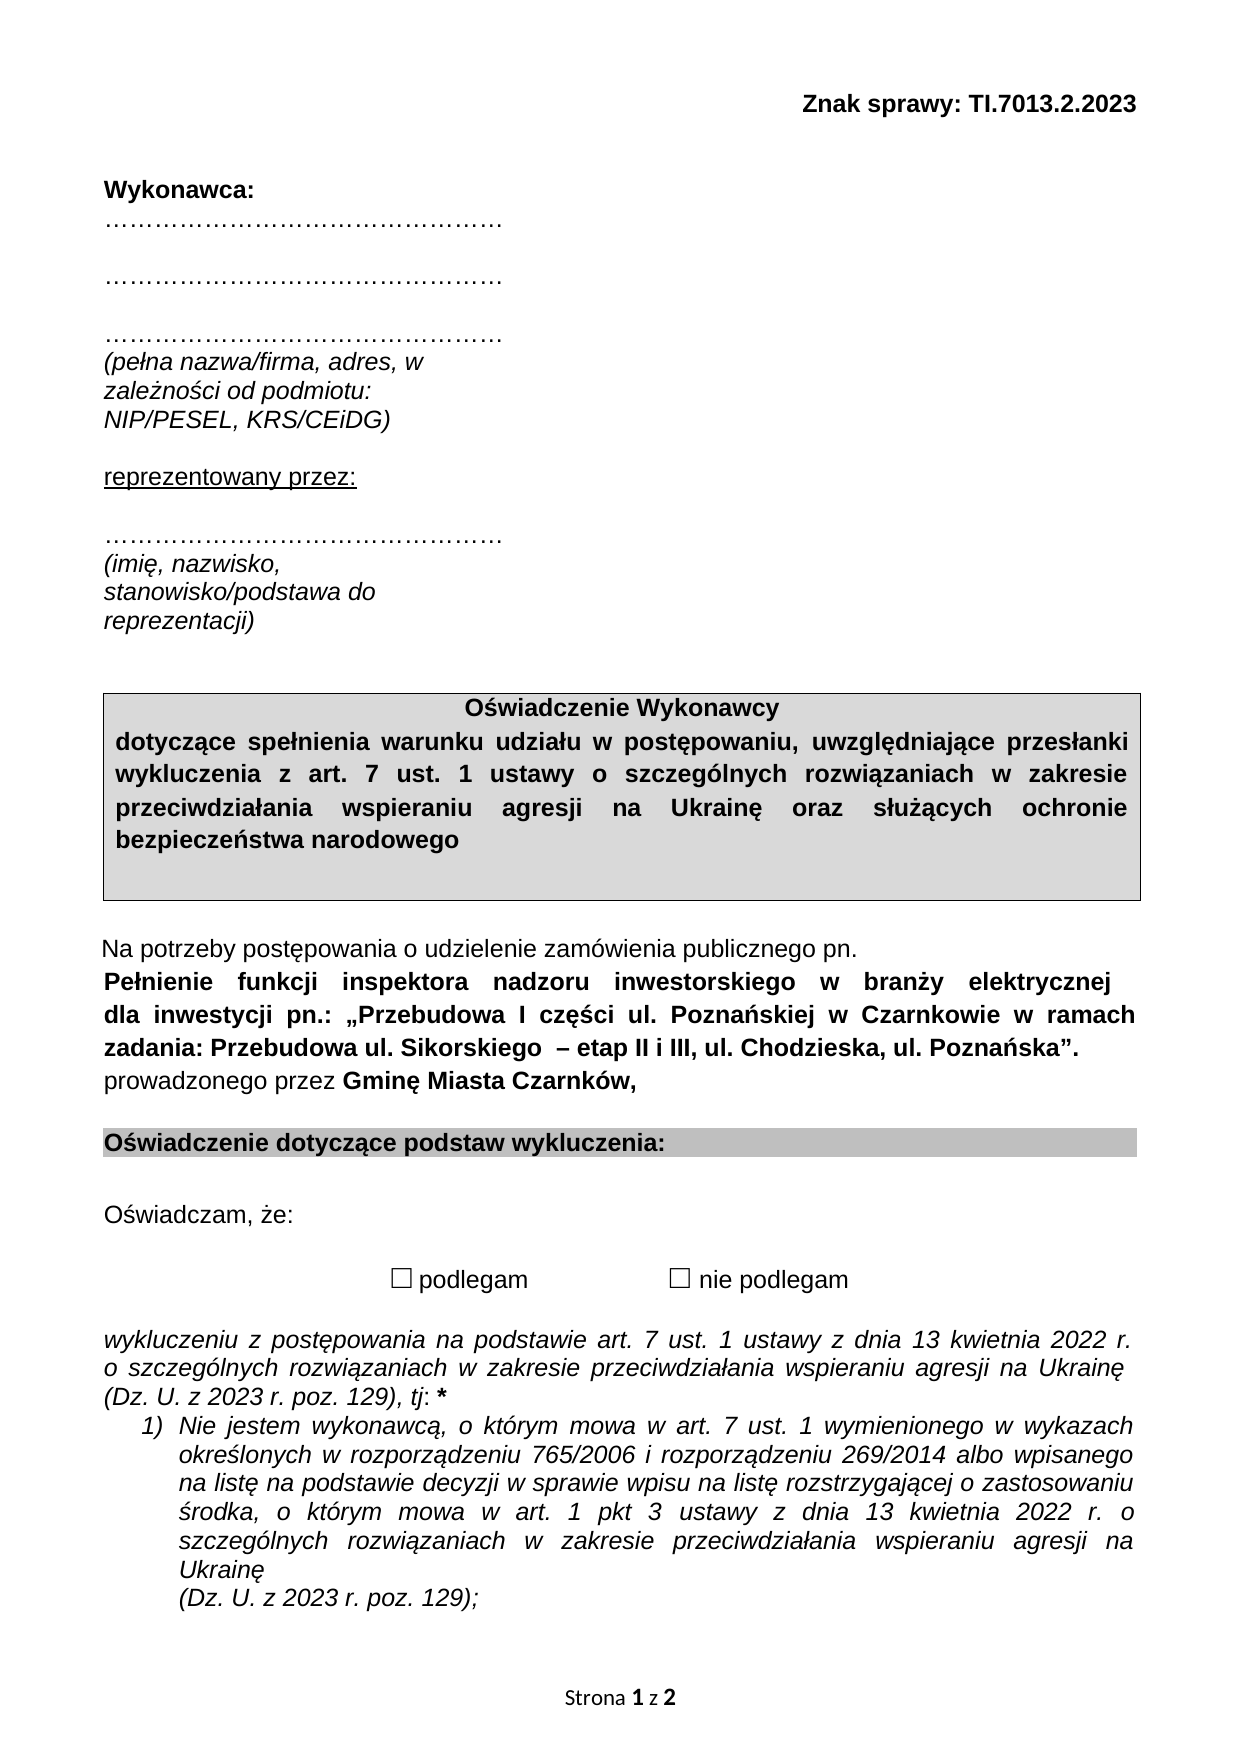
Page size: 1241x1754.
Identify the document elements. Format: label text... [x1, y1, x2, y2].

text wykluczeniu z postępowania na podstawie art. 7 ust. 1 ustawy z dnia 13 kwietnia 2022 r. o szczególnych rozwiązaniach w zakresie przeciwdziałania wspieraniu agresji na Ukrainę (Dz. U. z 2023 r. poz. 129), tj: * [103, 1325, 1137, 1411]
text reprezentowany przez: [103, 462, 1137, 491]
text ………………………………………… [103, 319, 517, 347]
table_header Oświadczenie Wykonawcy dotyczące spełnienia warunku udziału w postępowaniu, uwzględniające przesłanki wykluczenia z art. 7 ust. 1 ustawy o szczególnych rozwiązaniach w zakresie przeciwdziałania wspieraniu agresji na Ukrainę oraz służących ochronie bezpieczeństwa narodowego [104, 694, 1140, 900]
text Znak sprawy: TI.7013.2.2023 [103, 89, 1137, 117]
text …………………………………………………………………………………… [103, 204, 517, 290]
list Nie jestem wykonawcą, o którym mowa w art. 7 ust. 1 wymienionego w wykazach określonych w rozporządzeniu 765/2006 i rozporządzeniu 269/2014 albo wpisanego na listę na podstawie decyzji w sprawie wpisu na listę rozstrzygającej o zastosowaniu środka, o którym mowa w art. 1 pkt 3 ustawy z dnia 13 kwietnia 2022 r. o szczególnych rozwiązaniach w zakresie przeciwdziałania wspieraniu agresji na Ukrainę (Dz. U. z 2023 r. poz. 129); [141, 1411, 1137, 1612]
text Wykonawca: [103, 175, 1137, 204]
text Na potrzeby postępowania o udzielenie zamówienia publicznego pn. [101, 934, 1137, 963]
text (imię, nazwisko, stanowisko/podstawa do reprezentacji) [103, 549, 517, 635]
text Oświadczenie dotyczące podstaw wykluczenia: [103, 1128, 1137, 1157]
text ………………………………………… [103, 520, 517, 549]
text (pełna nazwa/firma, adres, w zależności od podmiotu: NIP/PESEL, KRS/CEiDG) [103, 347, 517, 434]
text Pełnienie funkcji inspektora nadzoru inwestorskiego w branży elektrycznej dla inwestycji pn.: „Przebudowa I części ul. Poznańskiej w Czarnkowie w ramach zadania: Przebudowa ul. Sikorskiego – etap II i III, ul. Chodzieska, ul. Poznańska”. [103, 967, 1137, 1062]
text Oświadczam, że: [103, 1200, 1137, 1229]
text prowadzonego przez Gminę Miasta Czarnków, [103, 1066, 1137, 1095]
text □ podlegam □ nie podlegam [103, 1257, 1137, 1296]
